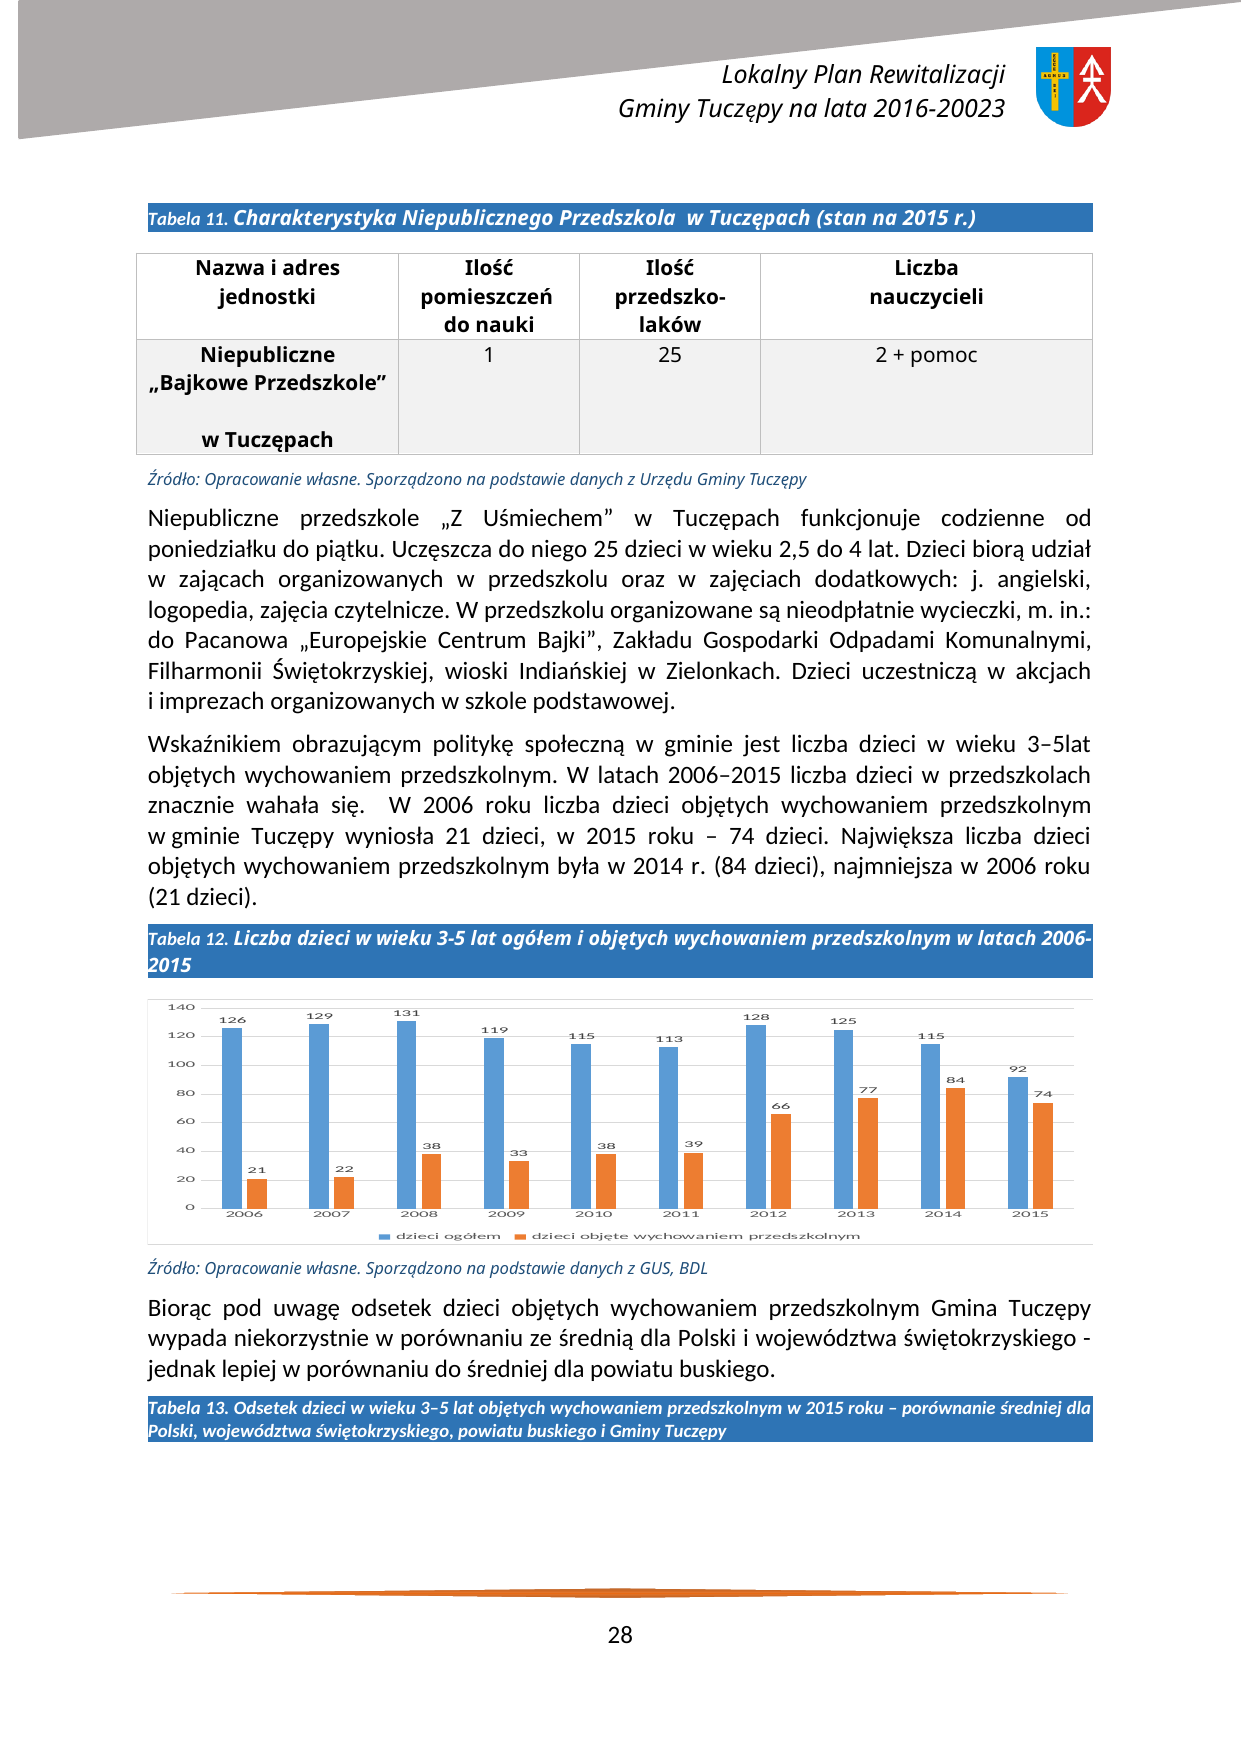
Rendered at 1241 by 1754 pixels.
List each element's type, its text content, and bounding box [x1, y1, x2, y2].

text Wskaźnikiem obrazującym politykę społeczną w gminie jest liczba dzieci w wieku 3–5lat objętych wychowaniem przedszkolnym. W latach 2006–2015 liczba dzieci w przedszkolach znacznie wahała się. W 2006 roku liczba dzieci objętych wychowaniem przedszkolnym w gminie Tuczępy wyniosła 21 dzieci, w 2015 roku – 74 dzieci. Największa liczba dzieci objętych wychowaniem przedszkolnym była w 2014 r. (84 dzieci), najmniejsza w 2006 roku (21 dzieci). [148, 728, 1093, 912]
text Źródło: Opracowanie własne. Sporządzono na podstawie danych z GUS, BDL [148, 1257, 1093, 1279]
table_header Liczba nauczycieli [761, 254, 1092, 339]
text Biorąc pod uwagę odsetek dzieci objętych wychowaniem przedszkolnym Gmina Tuczępy wypada niekorzystnie w porównaniu ze średnią dla Polski i województwa świętokrzyskiego - jednak lepiej w porównaniu do średniej dla powiatu buskiego. [148, 1292, 1093, 1383]
table_cell 2 + pomoc [761, 340, 1092, 453]
table_cell Niepubliczne „Bajkowe Przedszkole” w Tuczępach [137, 340, 398, 453]
table_header Ilość pomieszczeń do nauki [399, 254, 579, 339]
table_cell 25 [580, 340, 760, 453]
table_header Ilość przedszko-laków [580, 254, 760, 339]
picture [1034, 45, 1112, 129]
text Źródło: Opracowanie własne. Sporządzono na podstawie danych z Urzędu Gminy Tuczępy [148, 467, 1093, 490]
table_cell 1 [399, 340, 579, 453]
table_header Nazwa i adres jednostki [137, 254, 398, 339]
text Niepubliczne przedszkole „Z Uśmiechem” w Tuczępach funkcjonuje codzienne od poniedziałku do piątku. Uczęszcza do niego 25 dzieci w wieku 2,5 do 4 lat. Dzieci biorą udział w zającach organizowanych w przedszkolu oraz w zajęciach dodatkowych: j. angielski, logopedia, zajęcia czytelnicze. W przedszkolu organizowane są nieodpłatnie wycieczki, m. in.: do Pacanowa „Europejskie Centrum Bajki”, Zakładu Gospodarki Odpadami Komunalnymi, Filharmonii Świętokrzyskiej, wioski Indiańskiej w Zielonkach. Dzieci uczestniczą w akcjach i imprezach organizowanych w szkole podstawowej. [148, 502, 1093, 716]
